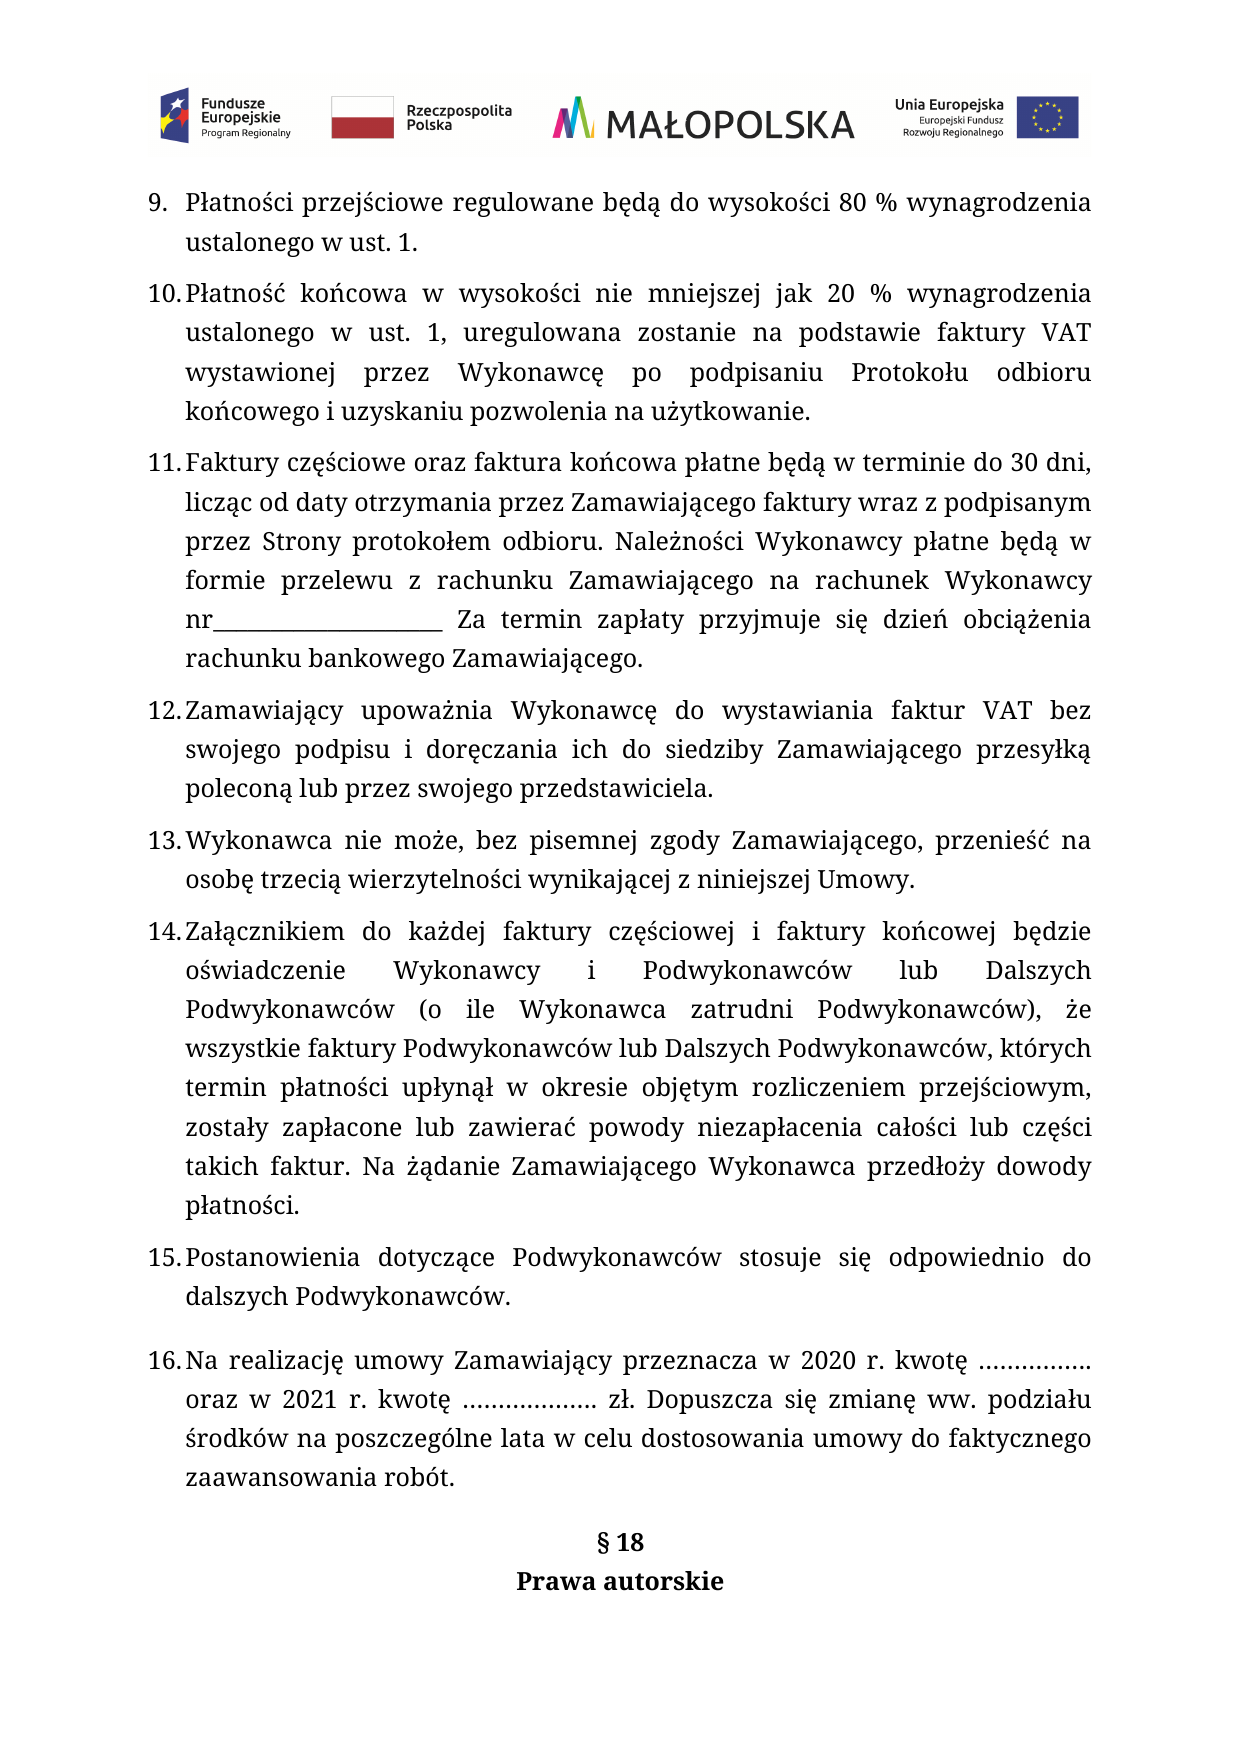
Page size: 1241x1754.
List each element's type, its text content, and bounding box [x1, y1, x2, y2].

list Płatności przejściowe regulowane będą do wysokości 80 % wynagrodzenia ustalonego w ust. 1. [148, 185, 1093, 258]
picture [147, 73, 1092, 157]
text Prawa autorskie [148, 1563, 1093, 1597]
list Zamawiający upoważnia Wykonawcę do wystawiania faktur VAT bez swojego podpisu i doręczania ich do siedziby Zamawiającego przesyłką poleconą lub przez swojego przedstawiciela. [148, 693, 1093, 805]
text § 18 [148, 1524, 1093, 1558]
list Na realizację umowy Zamawiający przeznacza w 2020 r. kwotę ……………. oraz w 2021 r. kwotę ………………. zł. Dopuszcza się zmianę ww. podziału środków na poszczególne lata w celu dostosowania umowy do faktycznego zaawansowania robót. [148, 1343, 1093, 1494]
list Załącznikiem do każdej faktury częściowej i faktury końcowej będzie oświadczenie Wykonawcy i Podwykonawców lub Dalszych Podwykonawców (o ile Wykonawca zatrudni Podwykonawców), że wszystkie faktury Podwykonawców lub Dalszych Podwykonawców, których termin płatności upłynął w okresie objętym rozliczeniem przejściowym, zostały zapłacone lub zawierać powody niezapłacenia całości lub części takich faktur. Na żądanie Zamawiającego Wykonawca przedłoży dowody płatności. [148, 913, 1093, 1222]
list Postanowienia dotyczące Podwykonawców stosuje się odpowiednio do dalszych Podwykonawców. [148, 1239, 1093, 1312]
list Wykonawca nie może, bez pisemnej zgody Zamawiającego, przenieść na osobę trzecią wierzytelności wynikającej z niniejszej Umowy. [148, 823, 1093, 896]
list Płatność końcowa w wysokości nie mniejszej jak 20 % wynagrodzenia ustalonego w ust. 1, uregulowana zostanie na podstawie faktury VAT wystawionej przez Wykonawcę po podpisaniu Protokołu odbioru końcowego i uzyskaniu pozwolenia na użytkowanie. [148, 276, 1093, 427]
list Faktury częściowe oraz faktura końcowa płatne będą w terminie do 30 dni, licząc od daty otrzymania przez Zamawiającego faktury wraz z podpisanym przez Strony protokołem odbioru. Należności Wykonawcy płatne będą w formie przelewu z rachunku Zamawiającego na rachunek Wykonawcy nr____________________ Za termin zapłaty przyjmuje się dzień obciążenia rachunku bankowego Zamawiającego. [148, 445, 1093, 675]
